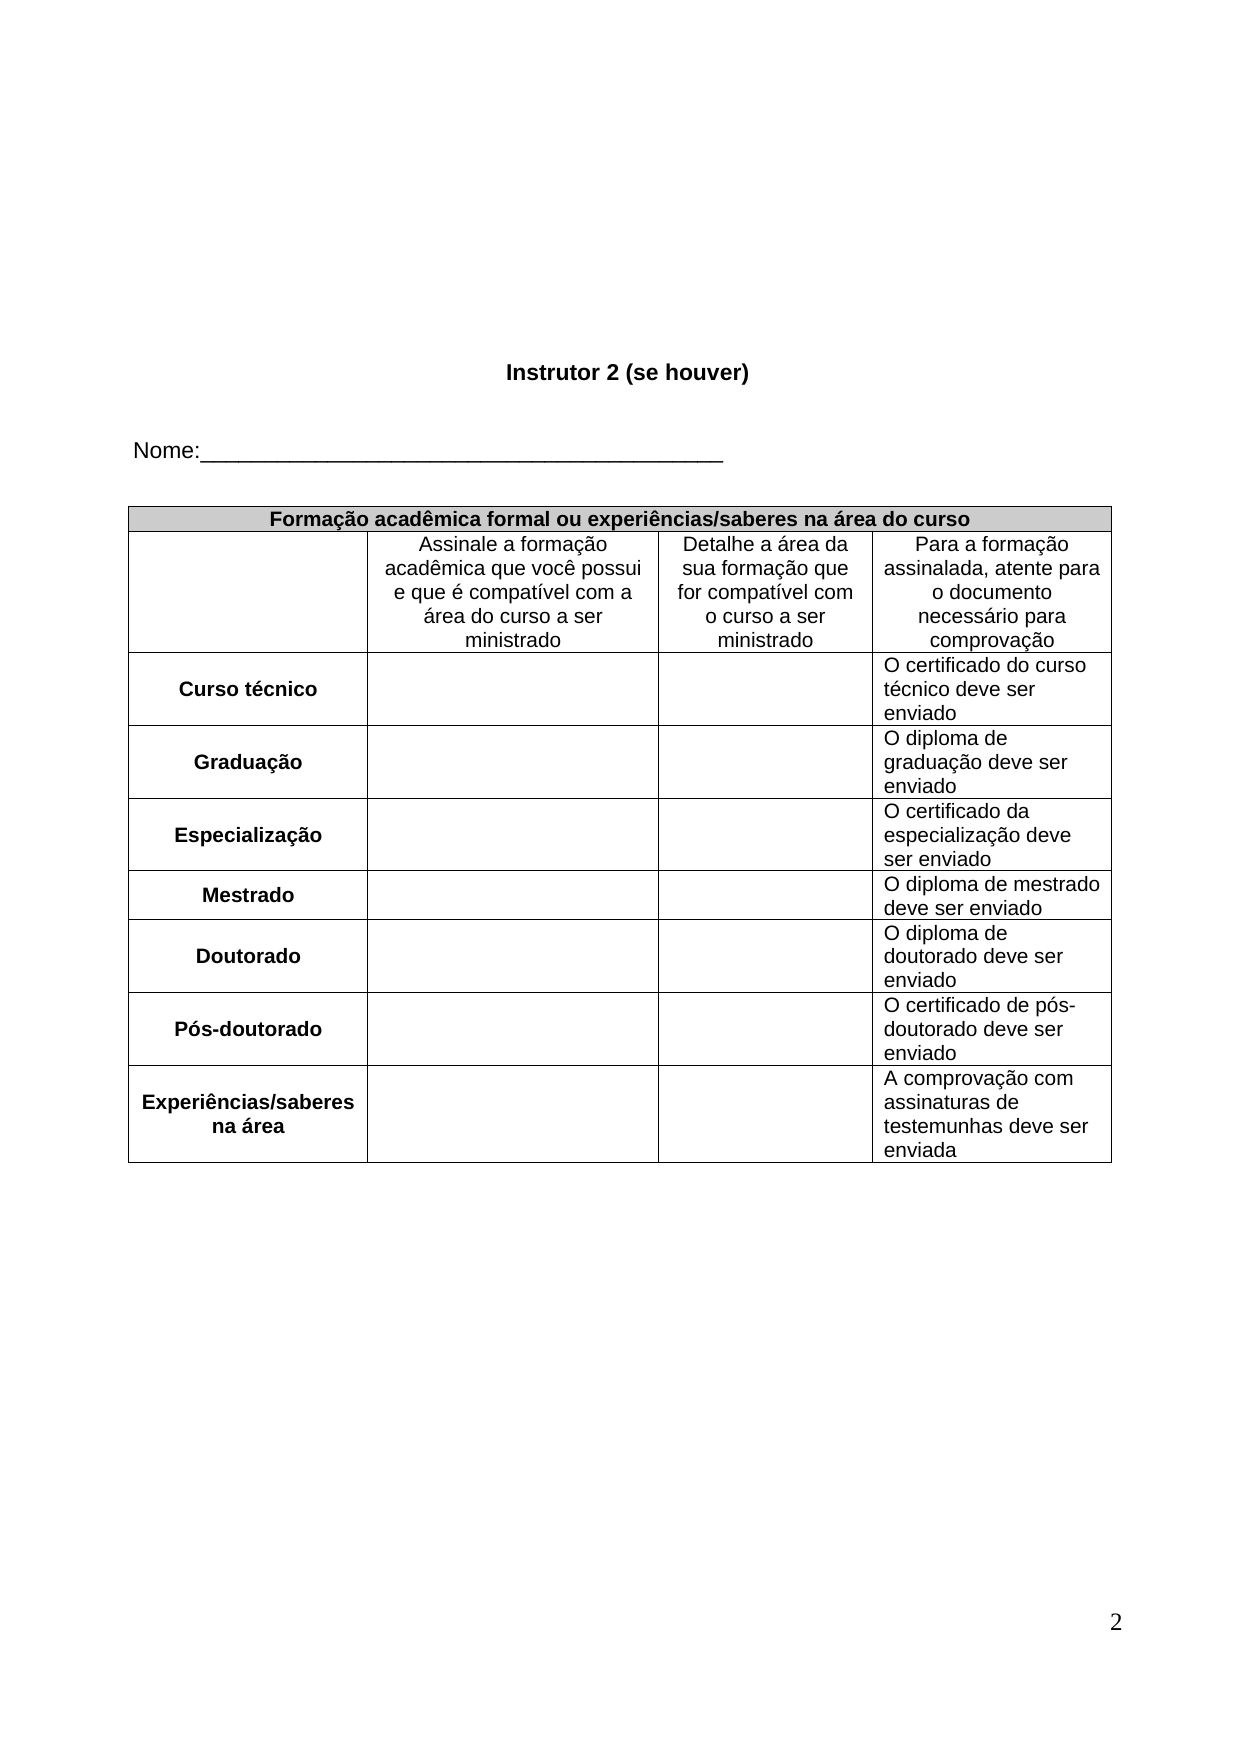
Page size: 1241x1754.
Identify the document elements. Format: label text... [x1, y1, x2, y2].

table_cell Assinale a formação acadêmica que você possui e que é compatível com a área do curso a ser ministrado [368, 532, 658, 652]
table_cell [368, 653, 658, 724]
table_cell Para a formação assinalada, atente para o documento necessário para comprovação [873, 532, 1111, 652]
table_cell [659, 1066, 872, 1162]
table_cell [368, 726, 658, 797]
table_cell Experiências/saberes na área [129, 1066, 367, 1162]
table_cell Doutorado [129, 920, 367, 992]
table_cell [659, 653, 872, 724]
table_cell O certificado do curso técnico deve ser enviado [873, 653, 1111, 724]
table_cell [659, 726, 872, 797]
table_cell Pós-doutorado [129, 993, 367, 1065]
table_cell O diploma de graduação deve ser enviado [873, 726, 1111, 797]
table_cell Curso técnico [129, 653, 367, 724]
table_cell Especialização [129, 799, 367, 870]
table_cell [368, 920, 658, 992]
table_cell [368, 799, 658, 870]
table_cell A comprovação com assinaturas de testemunhas deve ser enviada [873, 1066, 1111, 1162]
table_cell [129, 532, 367, 652]
table_cell Detalhe a área da sua formação que for compatível com o curso a ser ministrado [659, 532, 872, 652]
table_cell [659, 993, 872, 1065]
table_cell Mestrado [129, 871, 367, 919]
table_cell [659, 871, 872, 919]
table_cell [368, 871, 658, 919]
text Instrutor 2 (se houver) [118, 358, 1122, 385]
table_header Formação acadêmica formal ou experiências/saberes na área do curso [129, 507, 1111, 531]
table_cell O diploma de mestrado deve ser enviado [873, 871, 1111, 919]
table_cell [368, 1066, 658, 1162]
table_cell O certificado de pós-doutorado deve ser enviado [873, 993, 1111, 1065]
table_cell O diploma de doutorado deve ser enviado [873, 920, 1111, 992]
table_cell [368, 993, 658, 1065]
text Nome:_________________________________________ [118, 437, 1122, 464]
table_cell [659, 920, 872, 992]
table_cell Graduação [129, 726, 367, 797]
table_cell [659, 799, 872, 870]
table_cell O certificado da especialização deve ser enviado [873, 799, 1111, 870]
